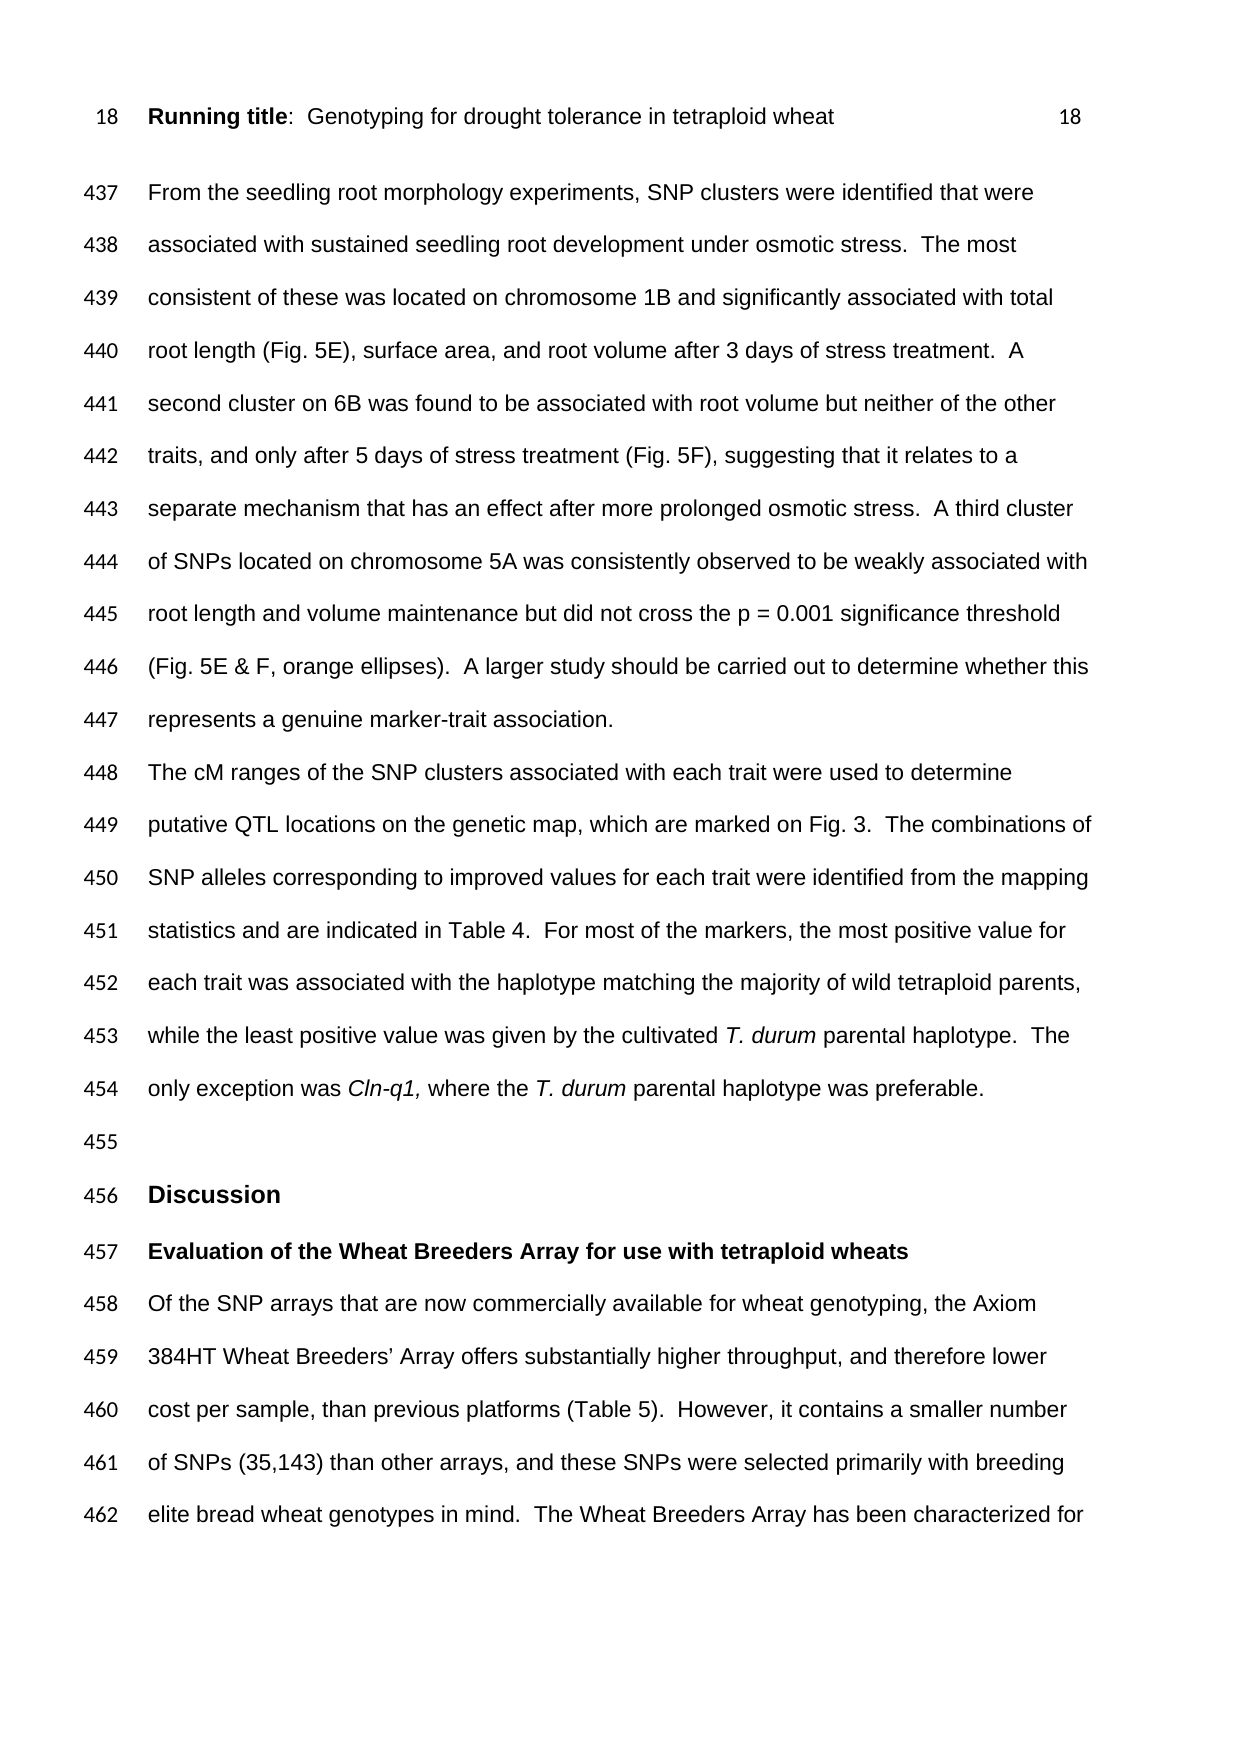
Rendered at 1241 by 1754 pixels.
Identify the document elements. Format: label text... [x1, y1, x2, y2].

text From the seedling root morphology experiments, SNP clusters were identified that were associated with sustained seedling root development under osmotic stress. The most consistent of these was located on chromosome 1B and significantly associated with total root length (Fig. 5E), surface area, and root volume after 3 days of stress treatment. A second cluster on 6B was found to be associated with root volume but neither of the other traits, and only after 5 days of stress treatment (Fig. 5F), suggesting that it relates to a separate mechanism that has an effect after more prolonged osmotic stress. A third cluster of SNPs located on chromosome 5A was consistently observed to be weakly associated with root length and volume maintenance but did not cross the p = 0.001 significance threshold (Fig. 5E & F, orange ellipses). A larger study should be carried out to determine whether this represents a genuine marker-trait association. [148, 179, 1093, 732]
text The cM ranges of the SNP clusters associated with each trait were used to determine putative QTL locations on the genetic map, which are marked on Fig. 3. The combinations of SNP alleles corresponding to improved values for each trait were identified from the mapping statistics and are indicated in Table 4. For most of the markers, the most positive value for each trait was associated with the haplotype matching the majority of wild tetraploid parents, while the least positive value was given by the cultivated T. durum parental haplotype. The only exception was Cln-q1, where the T. durum parental haplotype was preferable. [148, 758, 1093, 1101]
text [148, 1290, 1093, 1527]
text Evaluation of the Wheat Breeders Array for use with tetraploid wheats [148, 1238, 1093, 1264]
text Discussion [148, 1180, 1093, 1209]
